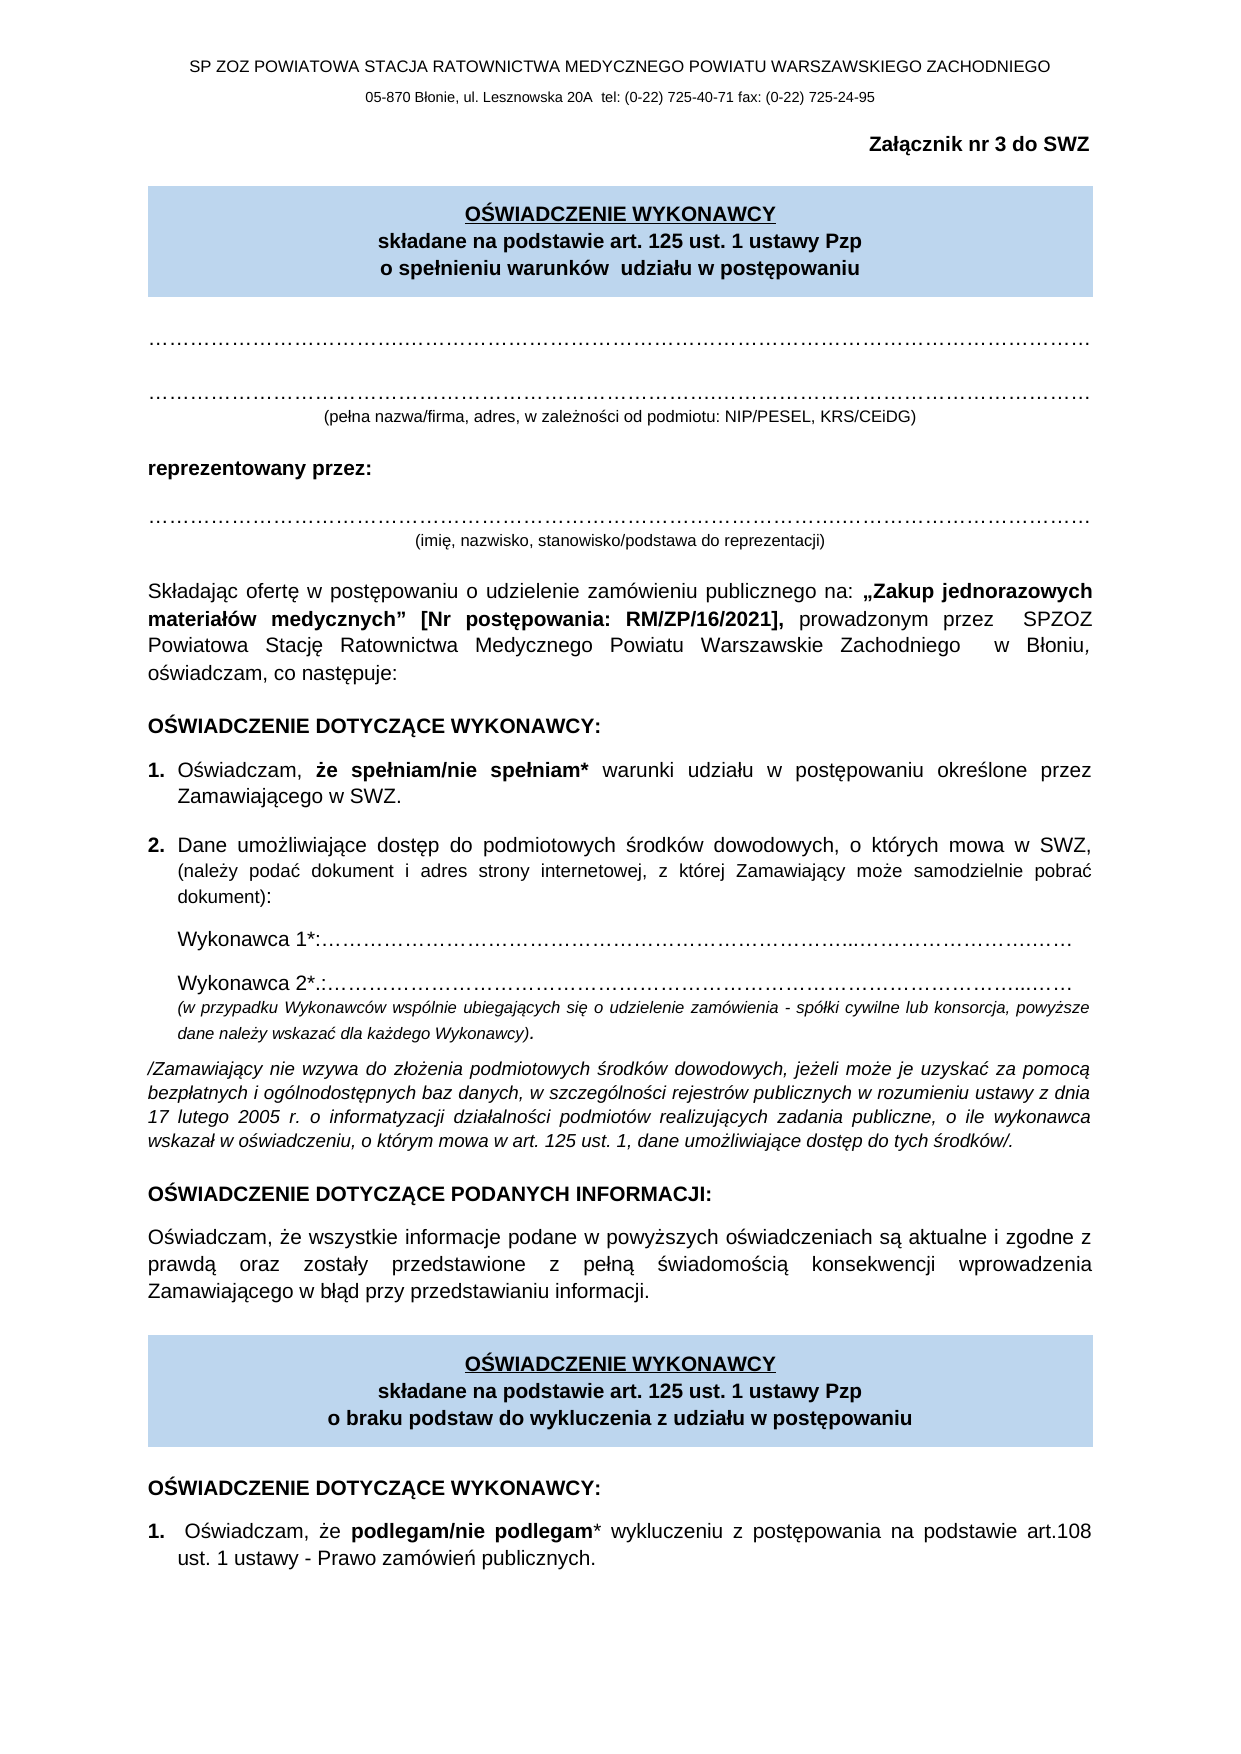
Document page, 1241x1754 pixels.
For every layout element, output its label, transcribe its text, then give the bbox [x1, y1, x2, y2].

text reprezentowany przez: [148, 455, 1093, 479]
text ……………………………………………………………………….……………………………………………… [148, 380, 1093, 404]
text OŚWIADCZENIE DOTYCZĄCE PODANYCH INFORMACJI: [148, 1182, 1093, 1206]
text OŚWIADCZENIE DOTYCZĄCE WYKONAWCY: [148, 1476, 1093, 1499]
list Oświadczam, że spełniam/nie spełniam* warunki udziału w postępowaniu określone przez Zamawiającego w SWZ. [148, 757, 1093, 808]
text ……………………………….……………………………………………………………………………………… [148, 326, 1093, 350]
text /Zamawiający nie wzywa do złożenia podmiotowych środków dowodowych, jeżeli może je uzyskać za pomocą bezpłatnych i ogólnodostępnych baz danych, w szczególności rejestrów publicznych w rozumieniu ustawy z dnia 17 lutego 2005 r. o informatyzacji działalności podmiotów realizujących zadania publiczne, o ile wykonawca wskazał w oświadczeniu, o którym mowa w art. 125 ust. 1, dane umożliwiające dostęp do tych środków/. [148, 1057, 1093, 1152]
text Składając ofertę w postępowaniu o udzielenie zamówieniu publicznego na: „Zakup jednorazowych materiałów medycznych” [Nr postępowania: RM/ZP/16/2021], prowadzonym przez SPZOZ Powiatowa Stację Ratownictwa Medycznego Powiatu Warszawskie Zachodniego w Błoniu, oświadczam, co następuje: [148, 579, 1093, 684]
text (imię, nazwisko, stanowisko/podstawa do reprezentacji) [148, 531, 1093, 550]
text OŚWIADCZENIE WYKONAWCY [148, 1351, 1093, 1375]
list Dane umożliwiające dostęp do podmiotowych środków dowodowych, o których mowa w SWZ, (należy podać dokument i adres strony internetowej, z której Zamawiający może samodzielnie pobrać dokument): [148, 833, 1093, 908]
text (pełna nazwa/firma, adres, w zależności od podmiotu: NIP/PESEL, KRS/CEiDG) [148, 407, 1093, 426]
text o spełnieniu warunków udziału w postępowaniu [148, 256, 1093, 280]
text Załącznik nr 3 do SWZ [673, 132, 1093, 156]
text OŚWIADCZENIE WYKONAWCY [148, 202, 1093, 226]
text ……………………………………………………………………………………….……………………………… [148, 504, 1093, 528]
text składane na podstawie art. 125 ust. 1 ustawy Pzp [148, 229, 1093, 253]
text Wykonawca 2*.:………………………………………………………………………………………...…… [177, 970, 1093, 994]
text składane na podstawie art. 125 ust. 1 ustawy Pzp [148, 1378, 1093, 1402]
text Wykonawca 1*:…………………………………………………………………...…………………….…… [177, 927, 1093, 951]
text 1. Oświadczam, że podlegam/nie podlegam* wykluczeniu z postępowania na podstawie art.108 ust. 1 ustawy - Prawo zamówień publicznych. [148, 1519, 1093, 1569]
text (w przypadku Wykonawców wspólnie ubiegających się o udzielenie zamówienia - spółki cywilne lub konsorcja, powyższe dane należy wskazać dla każdego Wykonawcy). [177, 997, 1093, 1043]
text Oświadczam, że wszystkie informacje podane w powyższych oświadczeniach są aktualne i zgodne z prawdą oraz zostały przedstawione z pełną świadomością konsekwencji wprowadzenia Zamawiającego w błąd przy przedstawianiu informacji. [148, 1225, 1093, 1303]
text o braku podstaw do wykluczenia z udziału w postępowaniu [148, 1405, 1093, 1429]
text OŚWIADCZENIE DOTYCZĄCE WYKONAWCY: [148, 714, 1093, 738]
